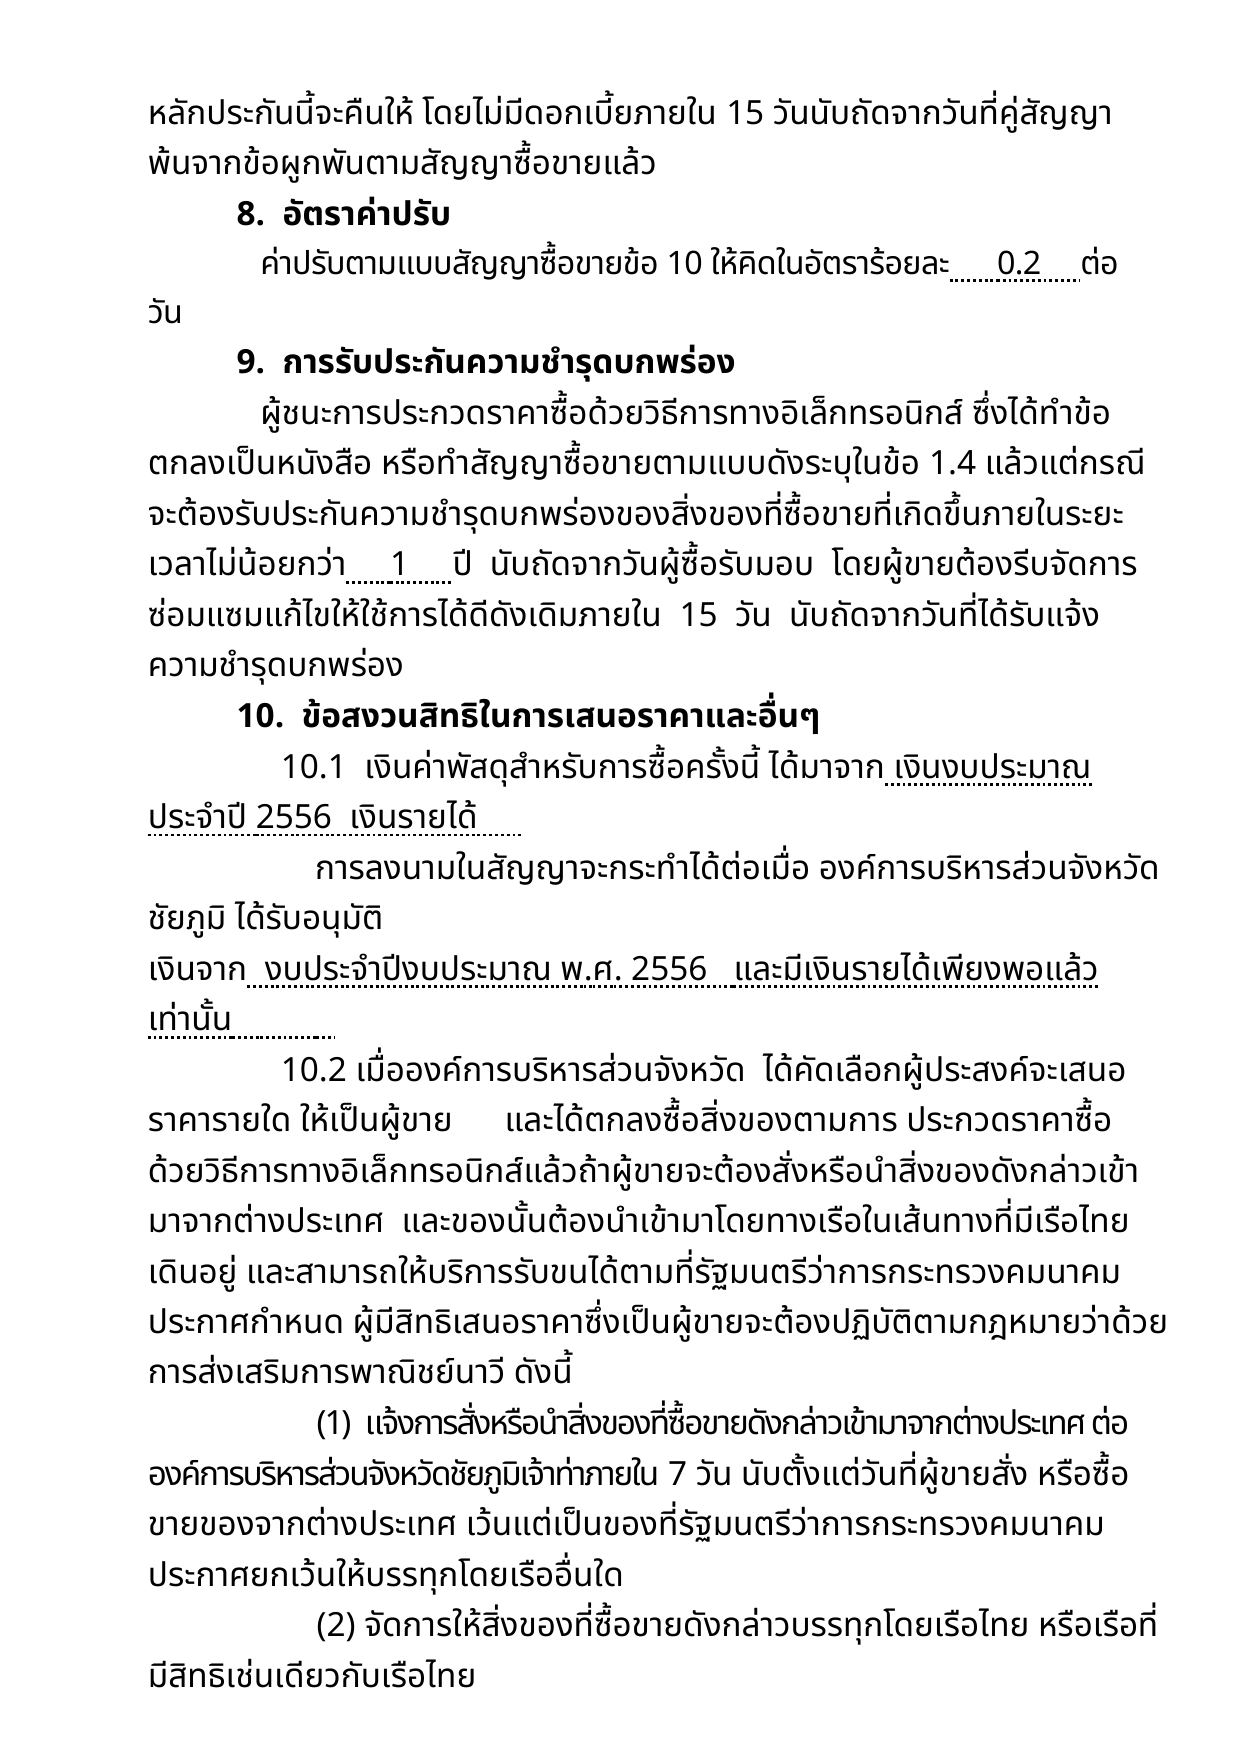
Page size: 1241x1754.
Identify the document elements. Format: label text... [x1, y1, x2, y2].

text เงินจาก งบประจำปีงบประมาณ พ.ศ. 2556 และมีเงินรายได้เพียงพอแล้วเท่านั้น [148, 944, 1170, 1046]
text ผู้ชนะการประกวดราคาซื้อด้วยวิธีการทางอิเล็กทรอนิกส์ ซึ่งได้ทำข้อตกลงเป็นหนังสือ หรือทำสัญญาซื้อขายตามแบบดังระบุในข้อ 1.4 แล้วแต่กรณี จะต้องรับประกันความชำรุดบกพร่องของสิ่งของที่ซื้อขายที่เกิดขึ้นภายในระยะเวลาไม่น้อยกว่า 1 ปี นับถัดจากวันผู้ซื้อรับมอบ โดยผู้ขายต้องรีบจัดการซ่อมแซมแก้ไขให้ใช้การได้ดีดังเดิมภายใน 15 วัน นับถัดจากวันที่ได้รับแจ้งความชำรุดบกพร่อง [148, 389, 1152, 692]
text 8. อัตราค่าปรับ [148, 190, 1152, 240]
text การลงนามในสัญญาจะกระทำได้ต่อเมื่อ องค์การบริหารส่วนจังหวัดชัยภูมิ ได้รับอนุมัติ [148, 844, 1170, 944]
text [148, 1601, 1170, 1702]
text 10. ข้อสงวนสิทธิในการเสนอราคาและอื่นๆ [148, 692, 1152, 742]
text 10.2 เมื่อองค์การบริหารส่วนจังหวัด ได้คัดเลือกผู้ประสงค์จะเสนอราคารายใด ให้เป็นผู้ขาย และได้ตกลงซื้อสิ่งของตามการ ประกวดราคาซื้อ ด้วยวิธีการทางอิเล็กทรอนิกส์แล้วถ้าผู้ขายจะต้องสั่งหรือนำสิ่งของดังกล่าวเข้ามาจากต่างประเทศ และของนั้นต้องนำเข้ามาโดยทางเรือในเส้นทางที่มีเรือไทยเดินอยู่ และสามารถให้บริการรับขนได้ตามที่รัฐมนตรีว่าการกระทรวงคมนาคมประกาศกำหนด ผู้มีสิทธิเสนอราคาซึ่งเป็นผู้ขายจะต้องปฏิบัติตามกฎหมายว่าด้วยการส่งเสริมการพาณิชย์นาวี ดังนี้ [148, 1046, 1170, 1399]
text 10.1 เงินค่าพัสดุสำหรับการซื้อครั้งนี้ ได้มาจาก เงินงบประมาณประจำปี 2556 เงินรายได้ [148, 742, 1152, 844]
text (1) แจ้งการสั่งหรือนำสิ่งของที่ซื้อขายดังกล่าวเข้ามาจากต่างประเทศ ต่อองค์การบริหารส่วนจังหวัดชัยภูมิเจ้าท่าภายใน 7 วัน นับตั้งแต่วันที่ผู้ขายสั่ง หรือซื้อขายของจากต่างประเทศ เว้นแต่เป็นของที่รัฐมนตรีว่าการกระทรวงคมนาคม ประกาศยกเว้นให้บรรทุกโดยเรืออื่นใด [148, 1399, 1170, 1601]
text ค่าปรับตามแบบสัญญาซื้อขายข้อ 10 ให้คิดในอัตราร้อยละ 0.2 ต่อวัน [148, 240, 1152, 338]
text หลักประกันนี้จะคืนให้ โดยไม่มีดอกเบี้ยภายใน 15 วันนับถัดจากวันที่คู่สัญญาพ้นจากข้อผูกพันตามสัญญาซื้อขายแล้ว [148, 89, 1152, 190]
text 9. การรับประกันความชำรุดบกพร่อง [148, 338, 1152, 389]
